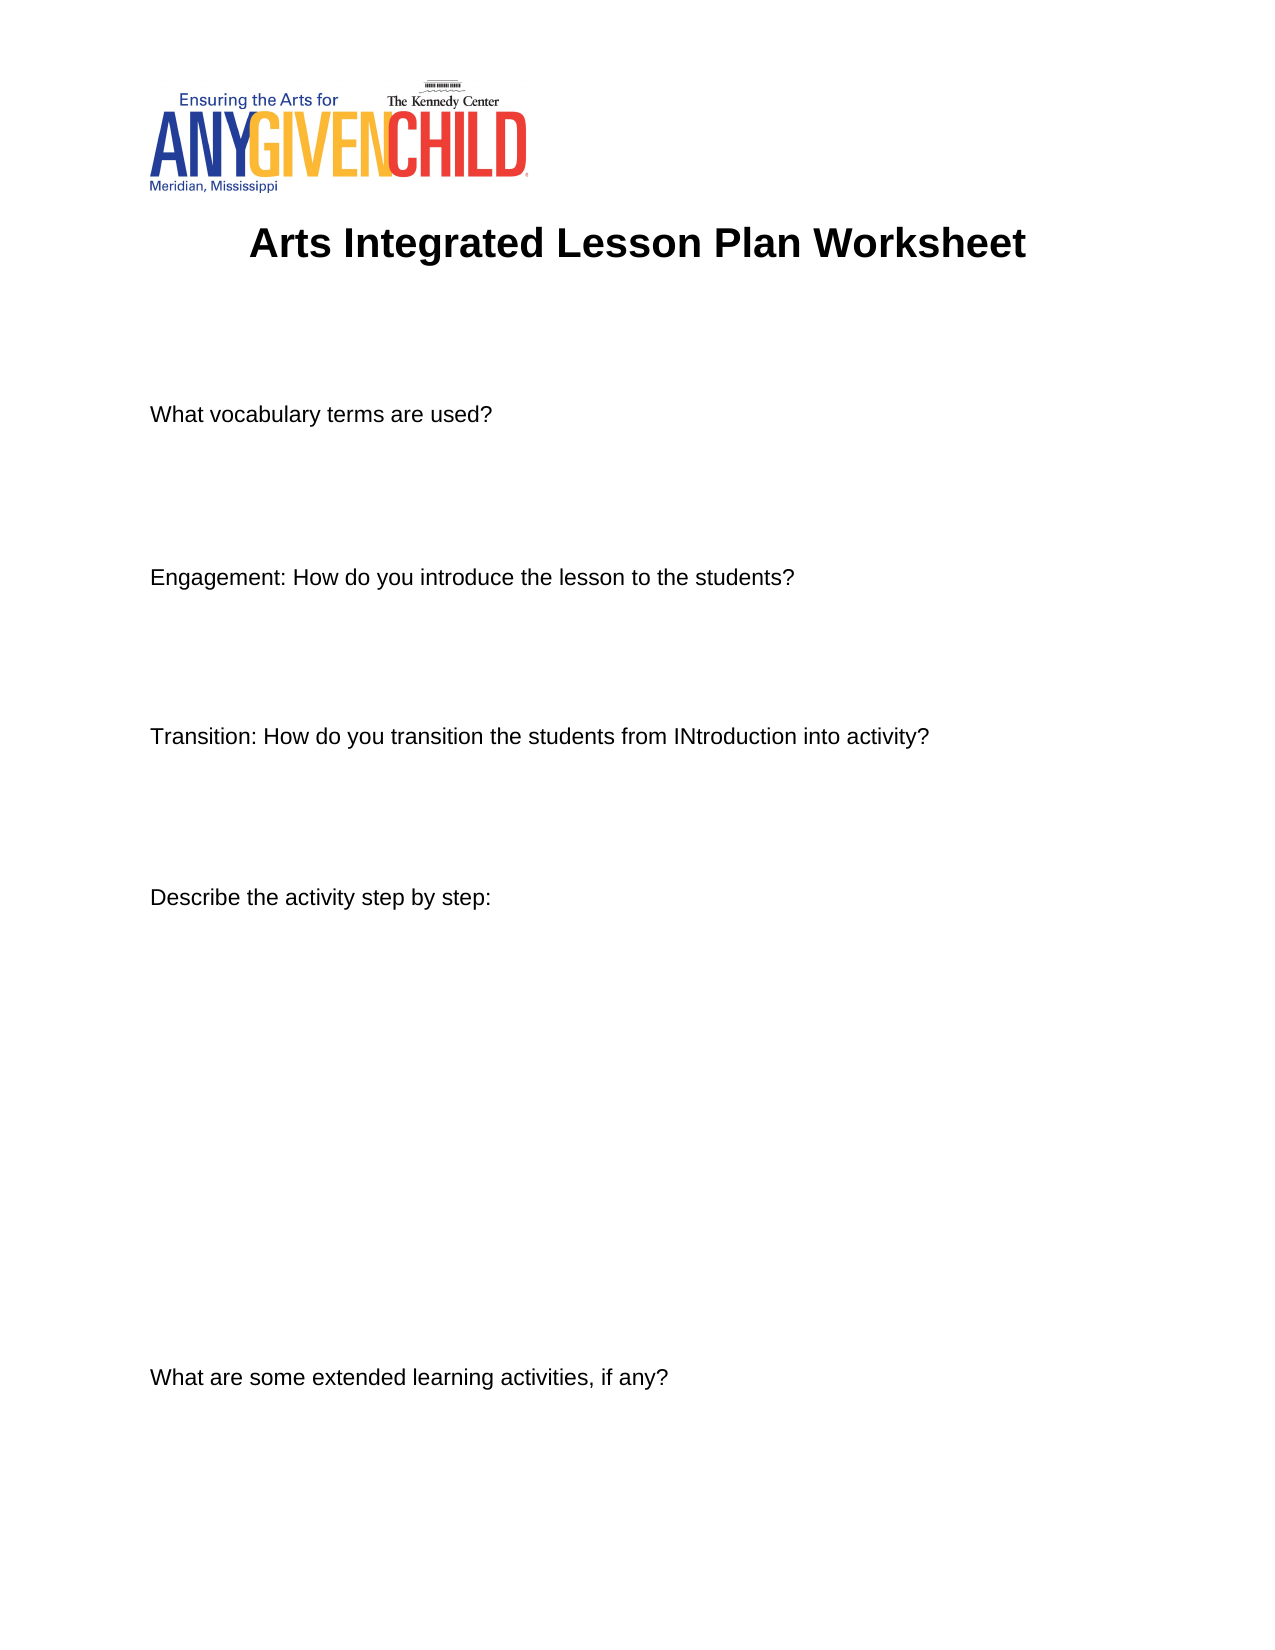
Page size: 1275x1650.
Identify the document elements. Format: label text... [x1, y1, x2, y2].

text What vocabulary terms are used? [150, 401, 1125, 427]
text Engagement: How do you introduce the lesson to the students? [150, 564, 1125, 591]
text Describe the activity step by step: [150, 884, 1125, 911]
text What are some extended learning activities, if any? [150, 1364, 1125, 1390]
picture [150, 75, 529, 193]
text Transition: How do you transition the students from INtroduction into activity? [150, 723, 1125, 750]
